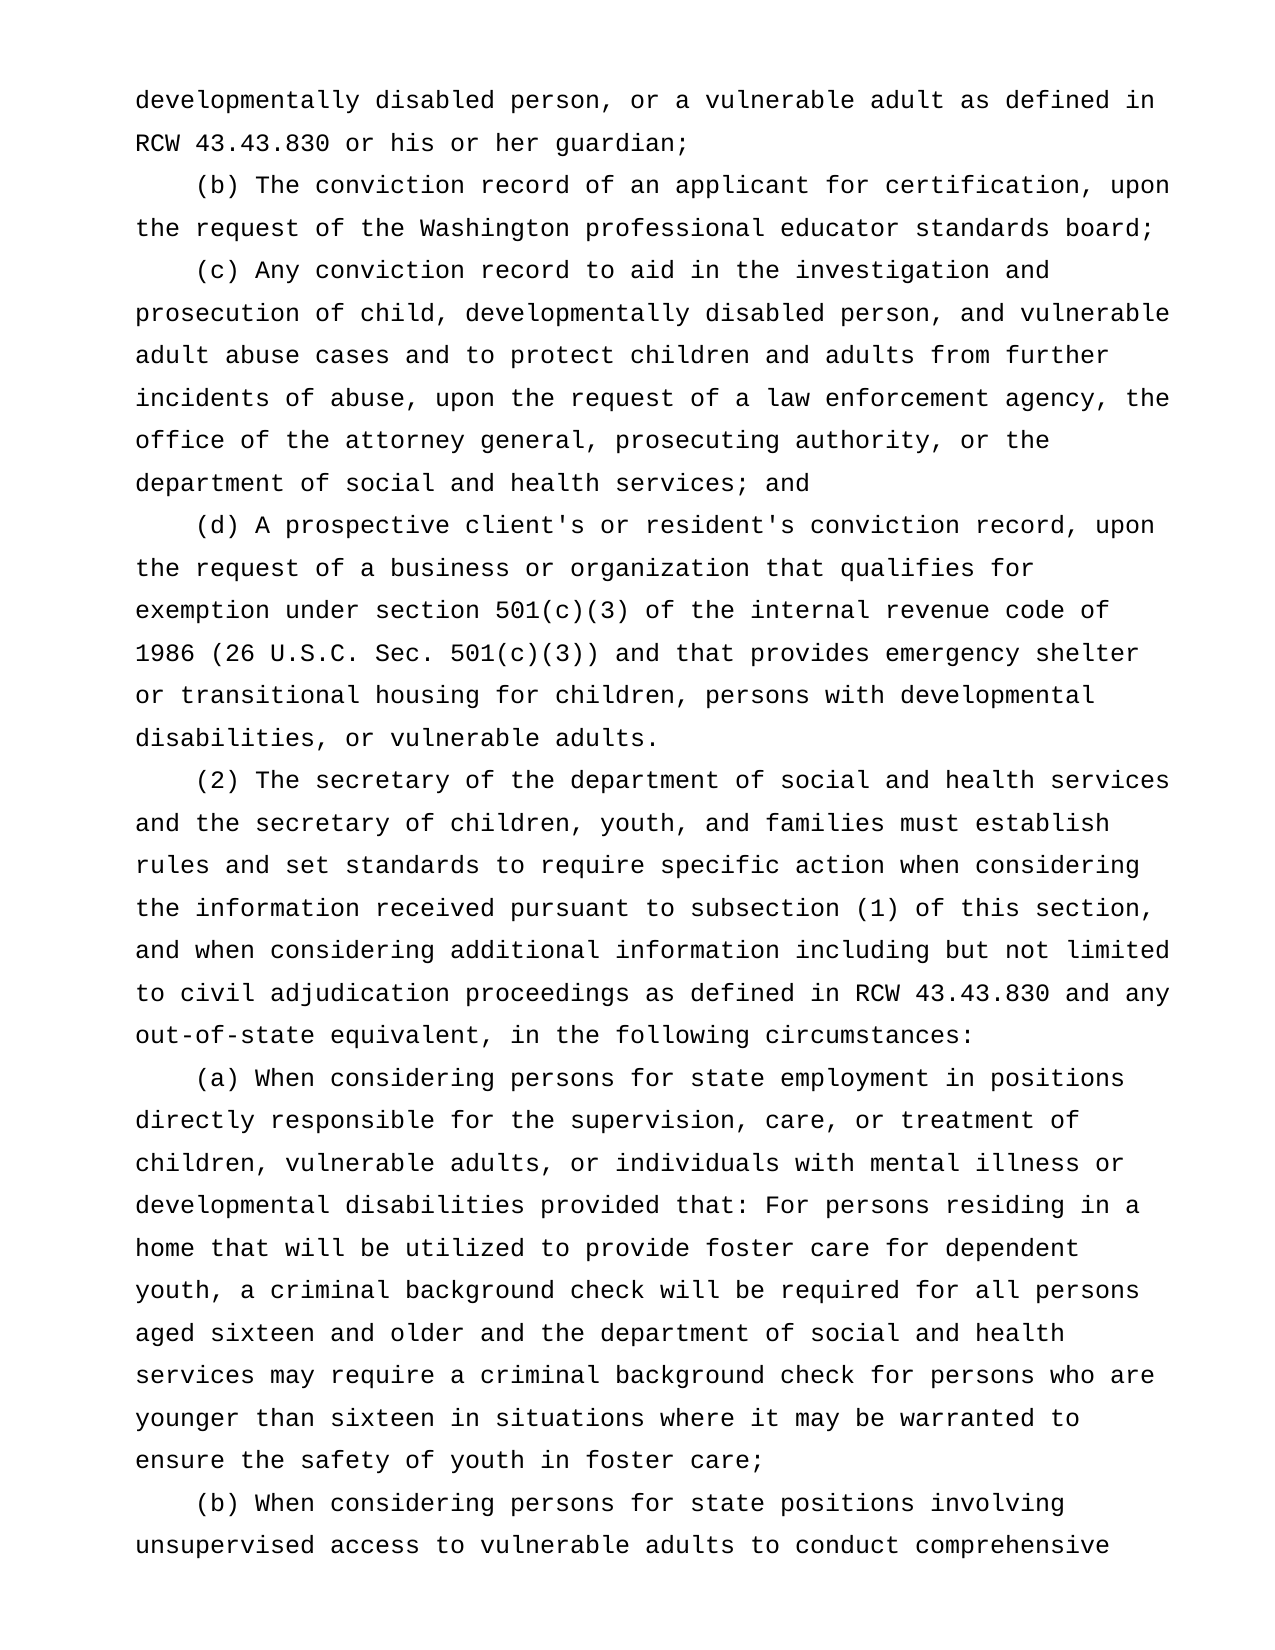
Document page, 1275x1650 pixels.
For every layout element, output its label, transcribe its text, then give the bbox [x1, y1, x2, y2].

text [135, 75, 1170, 160]
text (2) The secretary of the department of social and health services and the secretary of children, youth, and families must establish rules and set standards to require specific action when considering the information received pursuant to subsection (1) of this section, and when considering additional information including but not limited to civil adjudication proceedings as defined in RCW 43.43.830 and any out-of-state equivalent, in the following circumstances: [135, 755, 1170, 1052]
text (a) When considering persons for state employment in positions directly responsible for the supervision, care, or treatment of children, vulnerable adults, or individuals with mental illness or developmental disabilities provided that: For persons residing in a home that will be utilized to provide foster care for dependent youth, a criminal background check will be required for all persons aged sixteen and older and the department of social and health services may require a criminal background check for persons who are younger than sixteen in situations where it may be warranted to ensure the safety of youth in foster care; [135, 1052, 1170, 1477]
text (d) A prospective client's or resident's conviction record, upon the request of a business or organization that qualifies for exemption under section 501(c)(3) of the internal revenue code of 1986 (26 U.S.C. Sec. 501(c)(3)) and that provides emergency shelter or transitional housing for children, persons with developmental disabilities, or vulnerable adults. [135, 500, 1170, 755]
text (b) The conviction record of an applicant for certification, upon the request of the Washington professional educator standards board; [135, 160, 1170, 245]
text (c) Any conviction record to aid in the investigation and prosecution of child, developmentally disabled person, and vulnerable adult abuse cases and to protect children and adults from further incidents of abuse, upon the request of a law enforcement agency, the office of the attorney general, prosecuting authority, or the department of social and health services; and [135, 245, 1170, 500]
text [135, 1477, 1170, 1562]
